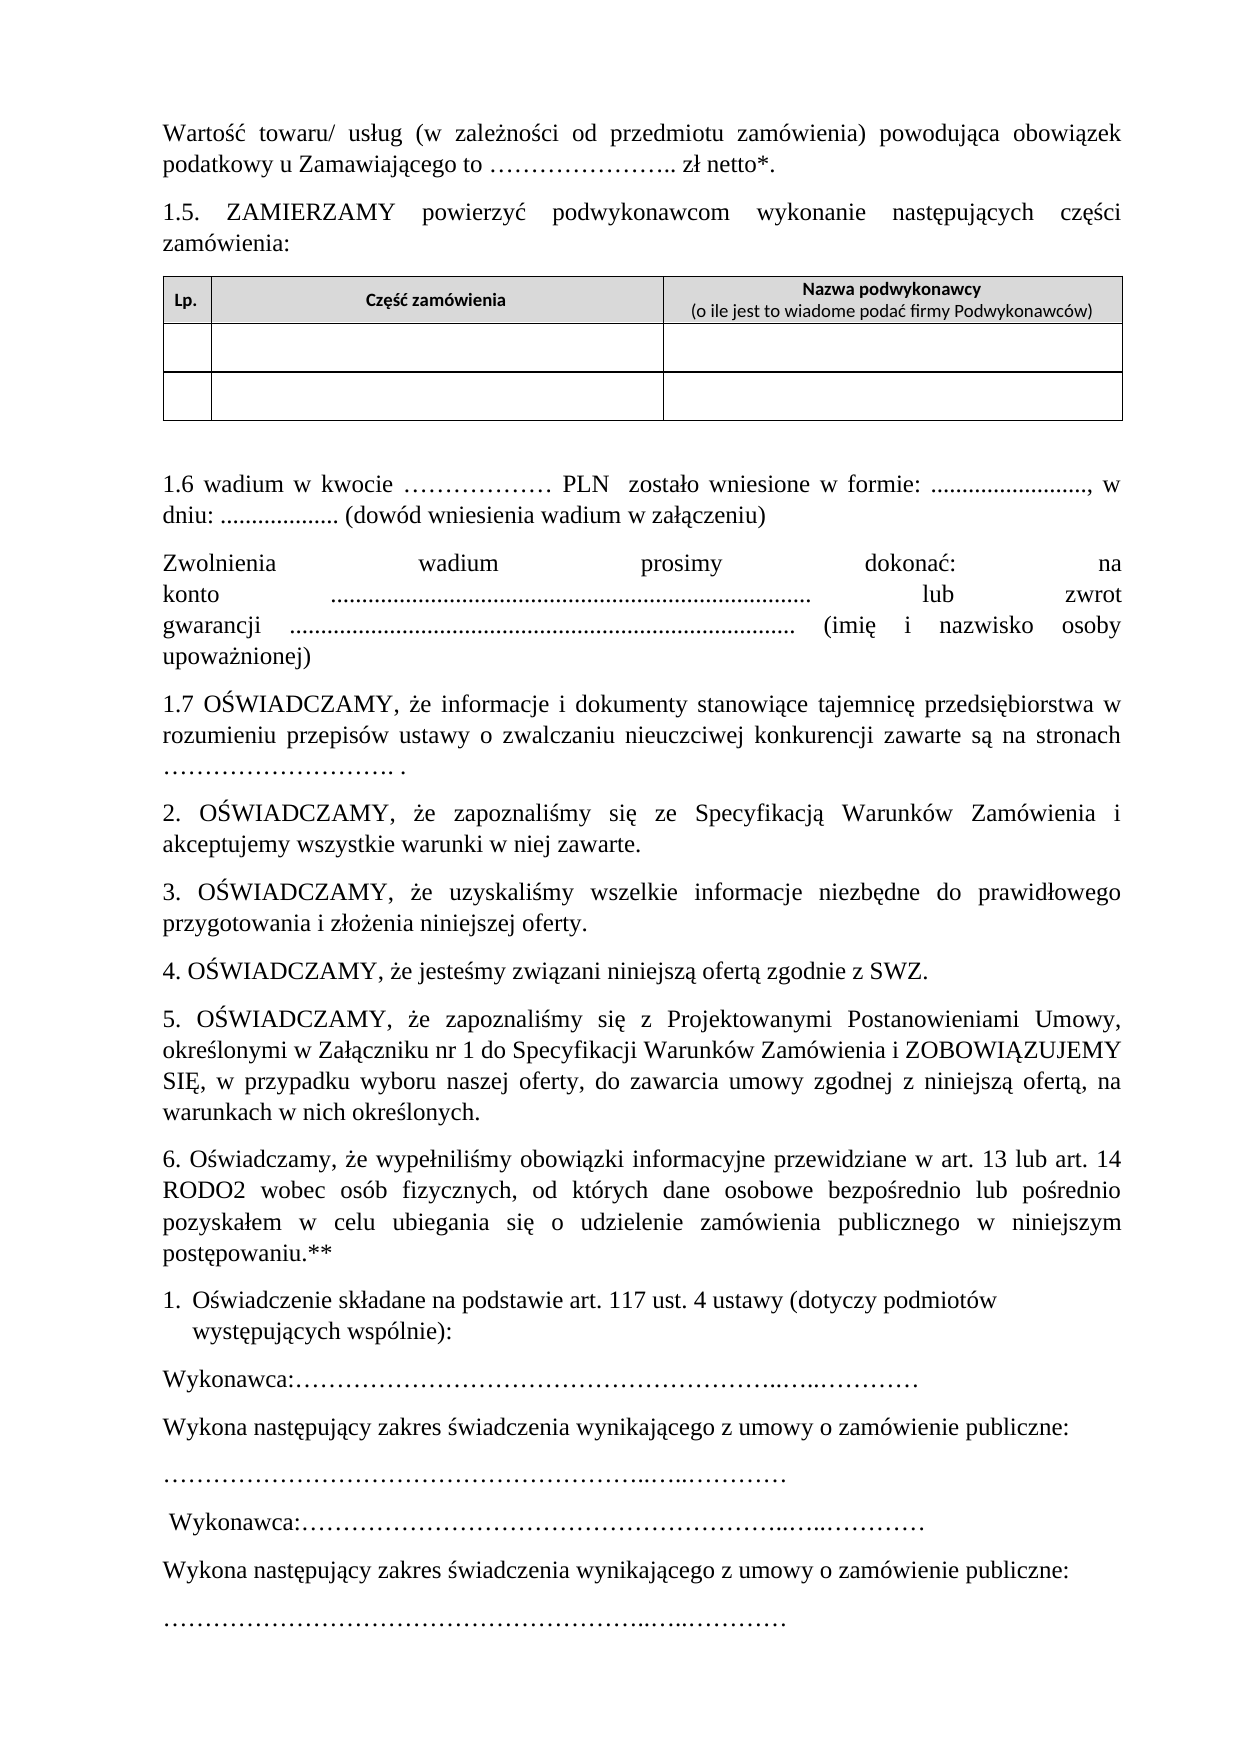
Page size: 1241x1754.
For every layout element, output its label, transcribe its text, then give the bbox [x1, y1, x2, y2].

text Wykona następujący zakres świadczenia wynikającego z umowy o zamówienie publiczne: [162, 1412, 1122, 1441]
table_header Nazwa podwykonawcy (o ile jest to wiadome podać firmy Podwykonawców) [664, 277, 1122, 322]
text 3. OŚWIADCZAMY, że uzyskaliśmy wszelkie informacje niezbędne do prawidłowego przygotowania i złożenia niniejszej oferty. [162, 877, 1122, 937]
text Wykonawca:…………………………………………………..…..………… [162, 1364, 1122, 1393]
text 6. Oświadczamy, że wypełniliśmy obowiązki informacyjne przewidziane w art. 13 lub art. 14 RODO2 wobec osób fizycznych, od których dane osobowe bezpośrednio lub pośrednio pozyskałem w celu ubiegania się o udzielenie zamówienia publicznego w niniejszym postępowaniu.** [162, 1144, 1122, 1266]
table_header Lp. [164, 277, 211, 322]
text Wartość towaru/ usług (w zależności od przedmiotu zamówienia) powodująca obowiązek podatkowy u Zamawiającego to ………………….. zł netto*. [162, 118, 1122, 178]
text …………………………………………………..…..………… [162, 1459, 1122, 1488]
text 5. OŚWIADCZAMY, że zapoznaliśmy się z Projektowanymi Postanowieniami Umowy, określonymi w Załączniku nr 1 do Specyfikacji Warunków Zamówienia i ZOBOWIĄZUJEMY SIĘ, w przypadku wyboru naszej oferty, do zawarcia umowy zgodnej z niniejszą ofertą, na warunkach w nich określonych. [162, 1004, 1122, 1126]
table_cell [164, 324, 211, 371]
list Oświadczenie składane na podstawie art. 117 ust. 4 ustawy (dotyczy podmiotów występujących wspólnie): [162, 1285, 1122, 1345]
table_cell [212, 324, 663, 371]
text …………………………………………………..…..………… [162, 1603, 1122, 1631]
text 2. OŚWIADCZAMY, że zapoznaliśmy się ze Specyfikacją Warunków Zamówienia i akceptujemy wszystkie warunki w niej zawarte. [162, 798, 1122, 858]
text 1.5. ZAMIERZAMY powierzyć podwykonawcom wykonanie następujących części zamówienia: [162, 197, 1122, 257]
text Wykona następujący zakres świadczenia wynikającego z umowy o zamówienie publiczne: [162, 1555, 1122, 1584]
text 1.6 wadium w kwocie ……………… PLN zostało wniesione w formie: ........................., w dniu: ................... (dowód wniesienia wadium w załączeniu) [162, 469, 1122, 529]
text Zwolnienia wadium prosimy dokonać: na konto ............................................................................. lub zwrot gwarancji ................................................................................. (imię i nazwisko osoby upoważnionej) [162, 548, 1122, 670]
text 4. OŚWIADCZAMY, że jesteśmy związani niniejszą ofertą zgodnie z SWZ. [162, 956, 1122, 985]
table_cell [212, 373, 663, 420]
text Wykonawca:…………………………………………………..…..………… [162, 1507, 1122, 1536]
table_cell [164, 373, 211, 420]
table_cell [664, 324, 1122, 371]
table_header Część zamówienia [212, 277, 663, 322]
table_cell [664, 373, 1122, 420]
text 1.7 OŚWIADCZAMY, że informacje i dokumenty stanowiące tajemnicę przedsiębiorstwa w rozumieniu przepisów ustawy o zwalczaniu nieuczciwej konkurencji zawarte są na stronach ………………………. . [162, 689, 1122, 779]
